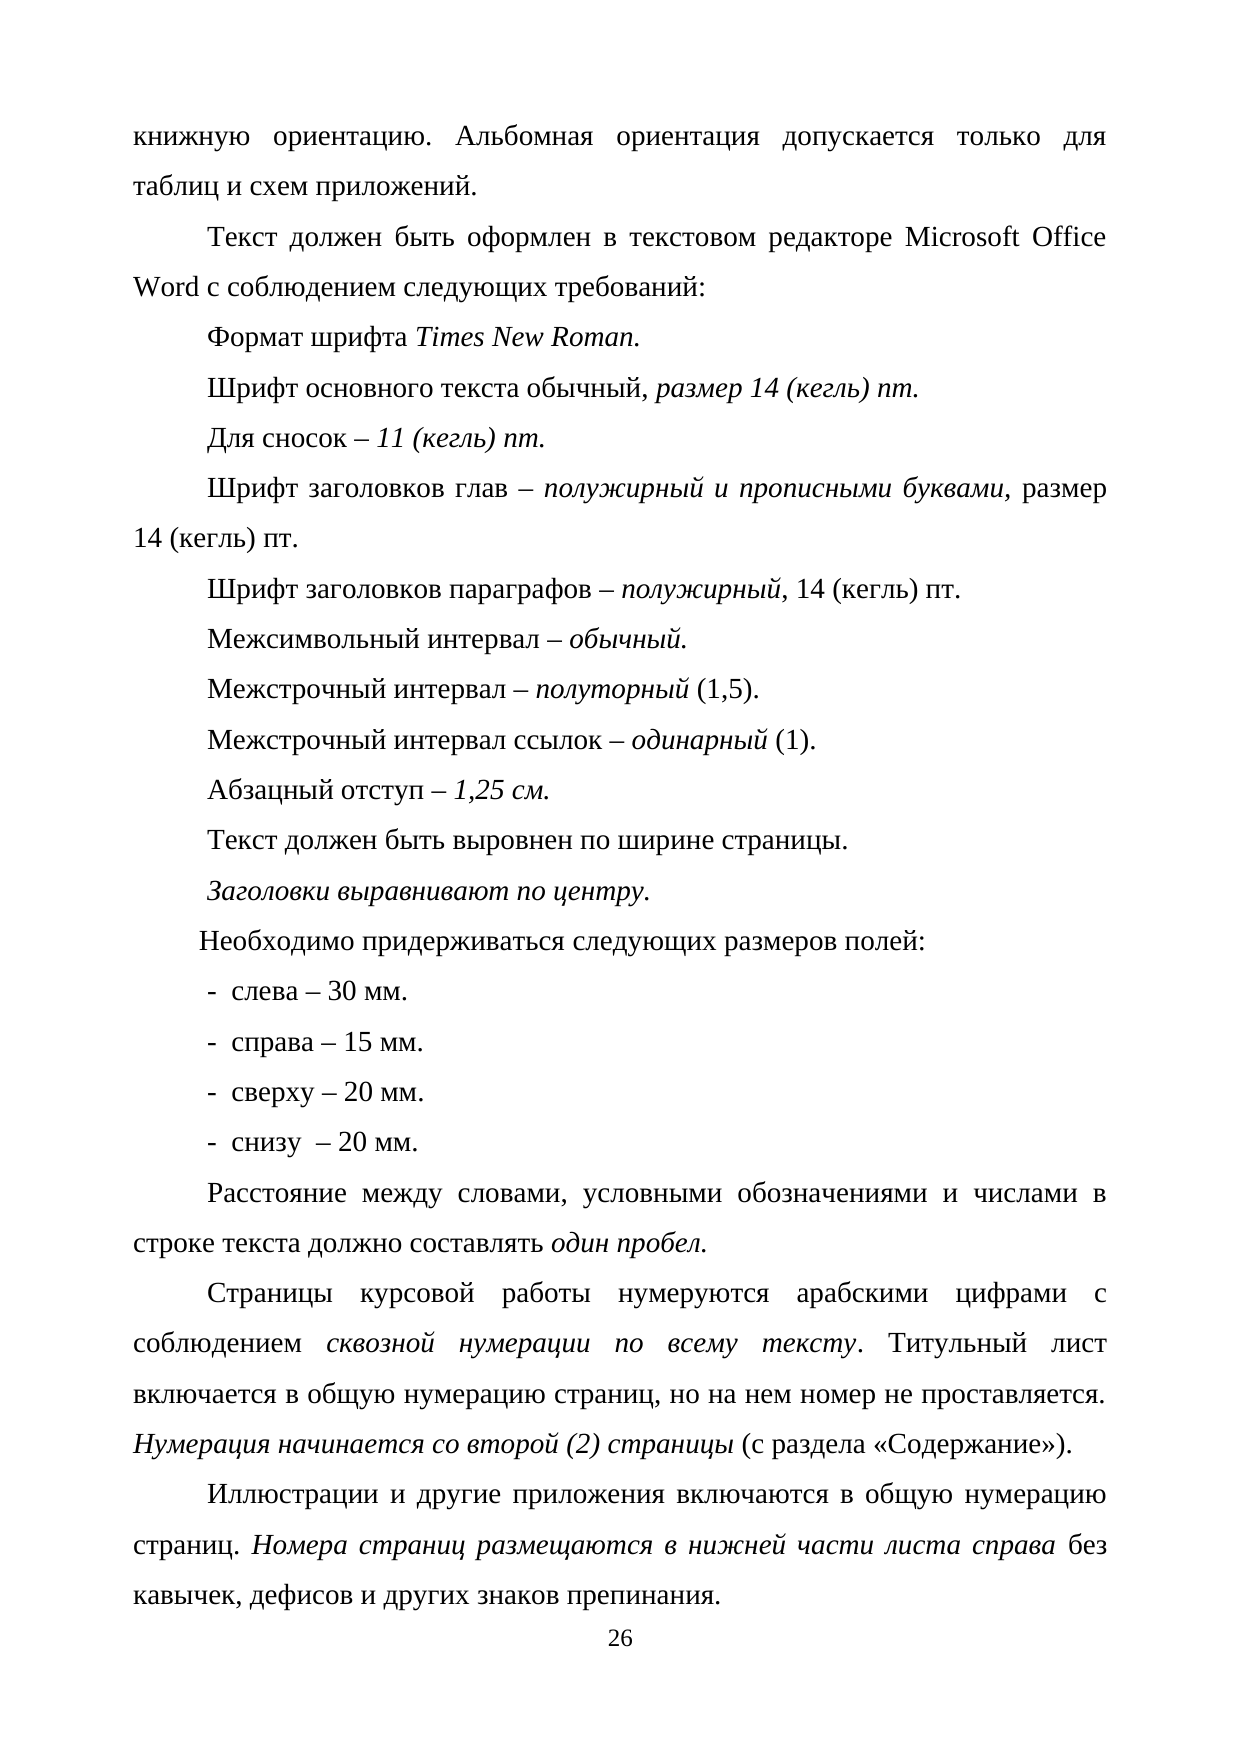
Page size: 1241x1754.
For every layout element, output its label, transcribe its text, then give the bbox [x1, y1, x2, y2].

text - сверху – 20 мм. [133, 1074, 1107, 1108]
text Межстрочный интервал – полуторный (1,5). [133, 672, 1107, 705]
text Шрифт заголовков глав – полужирный и прописными буквами, размер 14 (кегль) пт. [133, 470, 1107, 554]
text Формат шрифта Times New Roman. [133, 319, 1107, 353]
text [133, 118, 1107, 202]
text Шрифт заголовков параграфов – полужирный, 14 (кегль) пт. [133, 571, 1107, 604]
text Текст должен быть выровнен по ширине страницы. [133, 822, 1107, 856]
text Межсимвольный интервал – обычный. [133, 621, 1107, 655]
text Шрифт основного текста обычный, размер 14 (кегль) пт. [133, 370, 1107, 403]
text Заголовки выравнивают по центру. [133, 873, 1107, 906]
text Межстрочный интервал ссылок – одинарный (1). [133, 722, 1107, 755]
text Текст должен быть оформлен в текстовом редакторе Microsoft Office Word с соблюдением следующих требований: [133, 219, 1107, 303]
text Абзацный отступ – 1,25 см. [133, 772, 1107, 806]
text Для сносок – 11 (кегль) пт. [133, 420, 1107, 453]
text Страницы курсовой работы нумеруются арабскими цифрами с соблюдением сквозной нумерации по всему тексту. Титульный лист включается в общую нумерацию страниц, но на нем номер не проставляется. Нумерация начинается со второй (2) страницы (с раздела «Содержание»). [133, 1275, 1107, 1460]
text Необходимо придерживаться следующих размеров полей: [133, 923, 1107, 957]
text - снизу – 20 мм. [133, 1124, 1107, 1158]
text Иллюстрации и другие приложения включаются в общую нумерацию страниц. Номера страниц размещаются в нижней части листа справа без кавычек, дефисов и других знаков препинания. [133, 1477, 1107, 1611]
text - слева – 30 мм. [133, 973, 1107, 1007]
text Расстояние между словами, условными обозначениями и числами в строке текста должно составлять один пробел. [133, 1175, 1107, 1258]
text - справа – 15 мм. [133, 1024, 1107, 1057]
